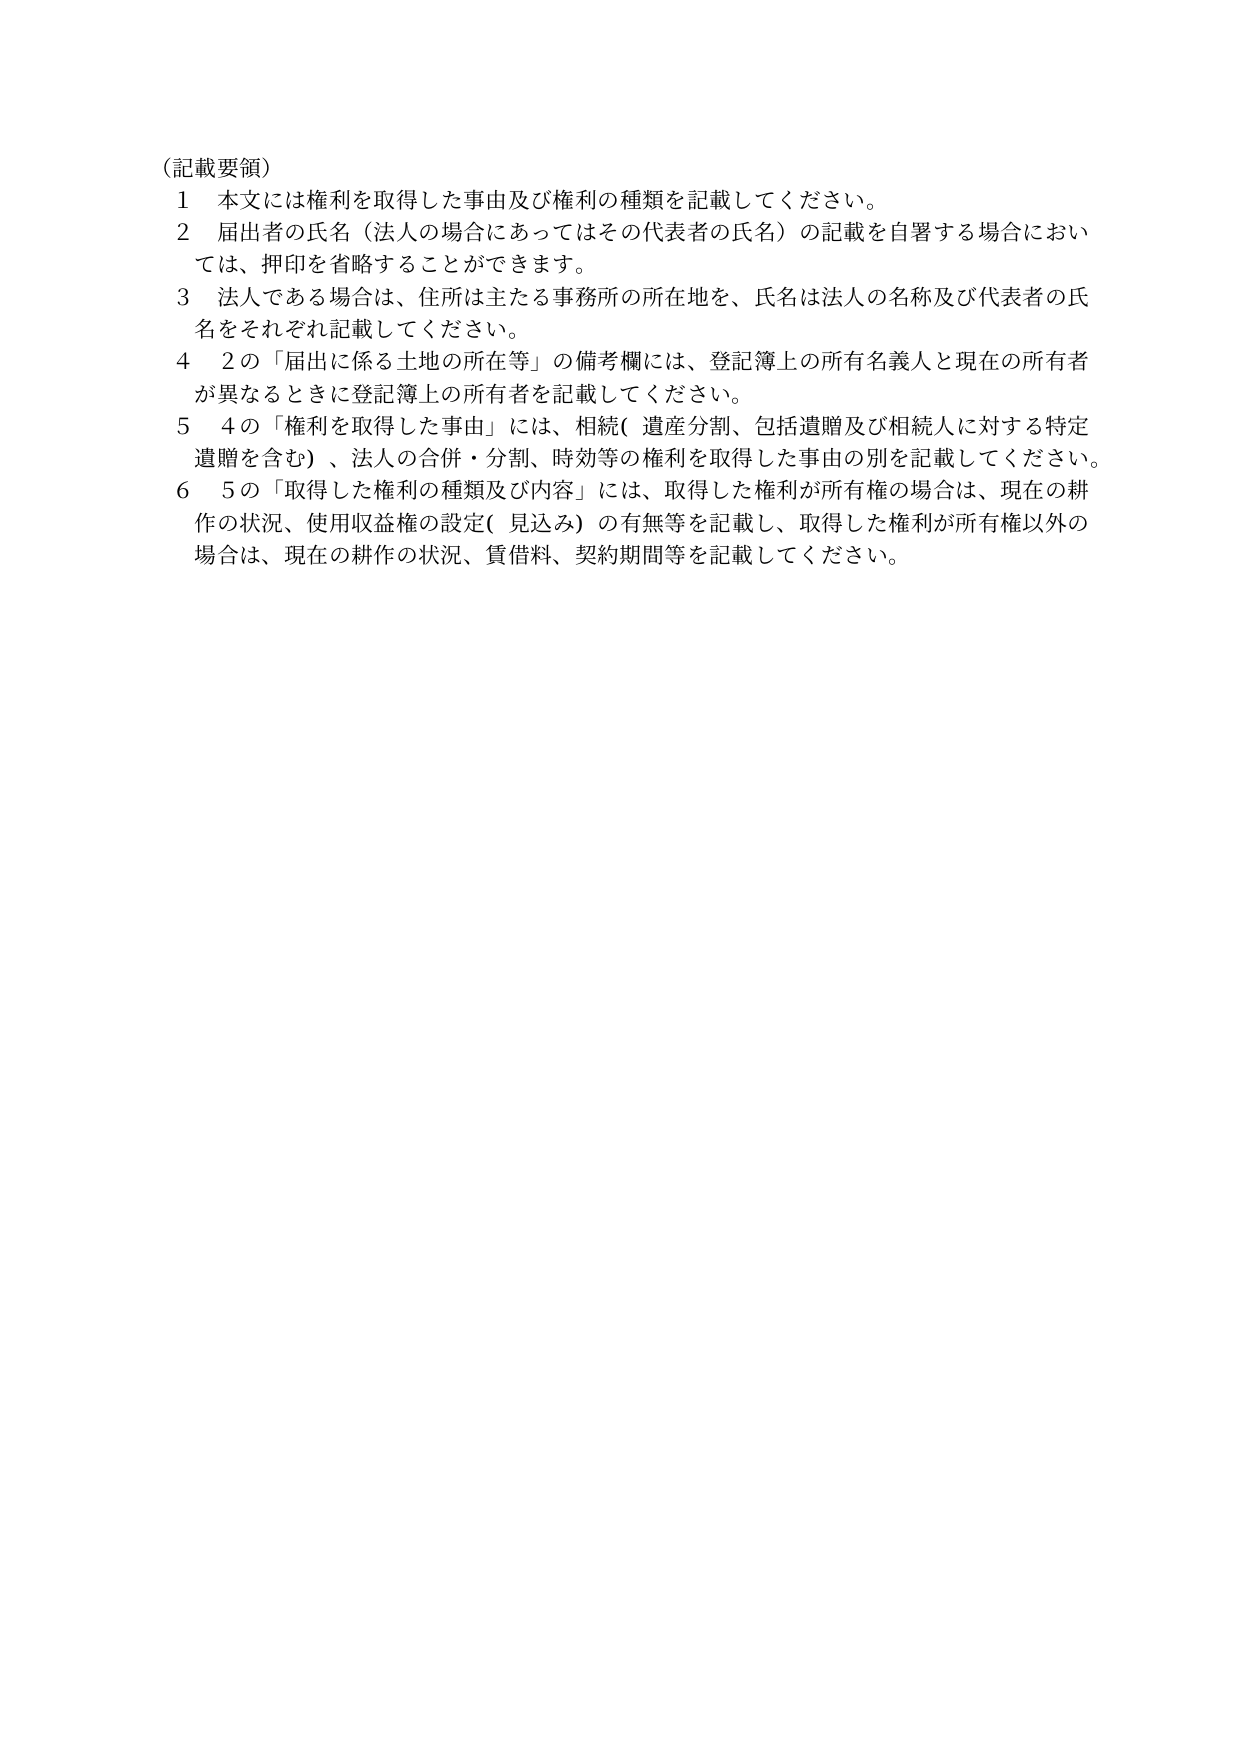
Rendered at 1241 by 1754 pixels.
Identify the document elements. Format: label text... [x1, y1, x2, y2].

text （記載要領） [150, 150, 1090, 183]
text ５ ４の「権利を取得した事由」には、相続(遺産分割、包括遺贈及び相続人に対する特定遺贈を含む)、法人の合併・分割、時効等の権利を取得した事由の別を記載してください。 [172, 409, 1090, 473]
text ６ ５の「取得した権利の種類及び内容」には、取得した権利が所有権の場合は、現在の耕作の状況、使用収益権の設定(見込み)の有無等を記載し、取得した権利が所有権以外の場合は、現在の耕作の状況、賃借料、契約期間等を記載してください。 [172, 473, 1090, 570]
text ４ ２の「届出に係る土地の所在等」の備考欄には、登記簿上の所有名義人と現在の所有者が異なるときに登記簿上の所有者を記載してください。 [172, 344, 1090, 409]
text ３ 法人である場合は、住所は主たる事務所の所在地を、氏名は法人の名称及び代表者の氏名をそれぞれ記載してください。 [172, 279, 1090, 344]
text ２ 届出者の氏名（法人の場合にあってはその代表者の氏名）の記載を自署する場合においては、押印を省略することができます。 [172, 215, 1090, 279]
text １ 本文には権利を取得した事由及び権利の種類を記載してください。 [172, 183, 1090, 215]
